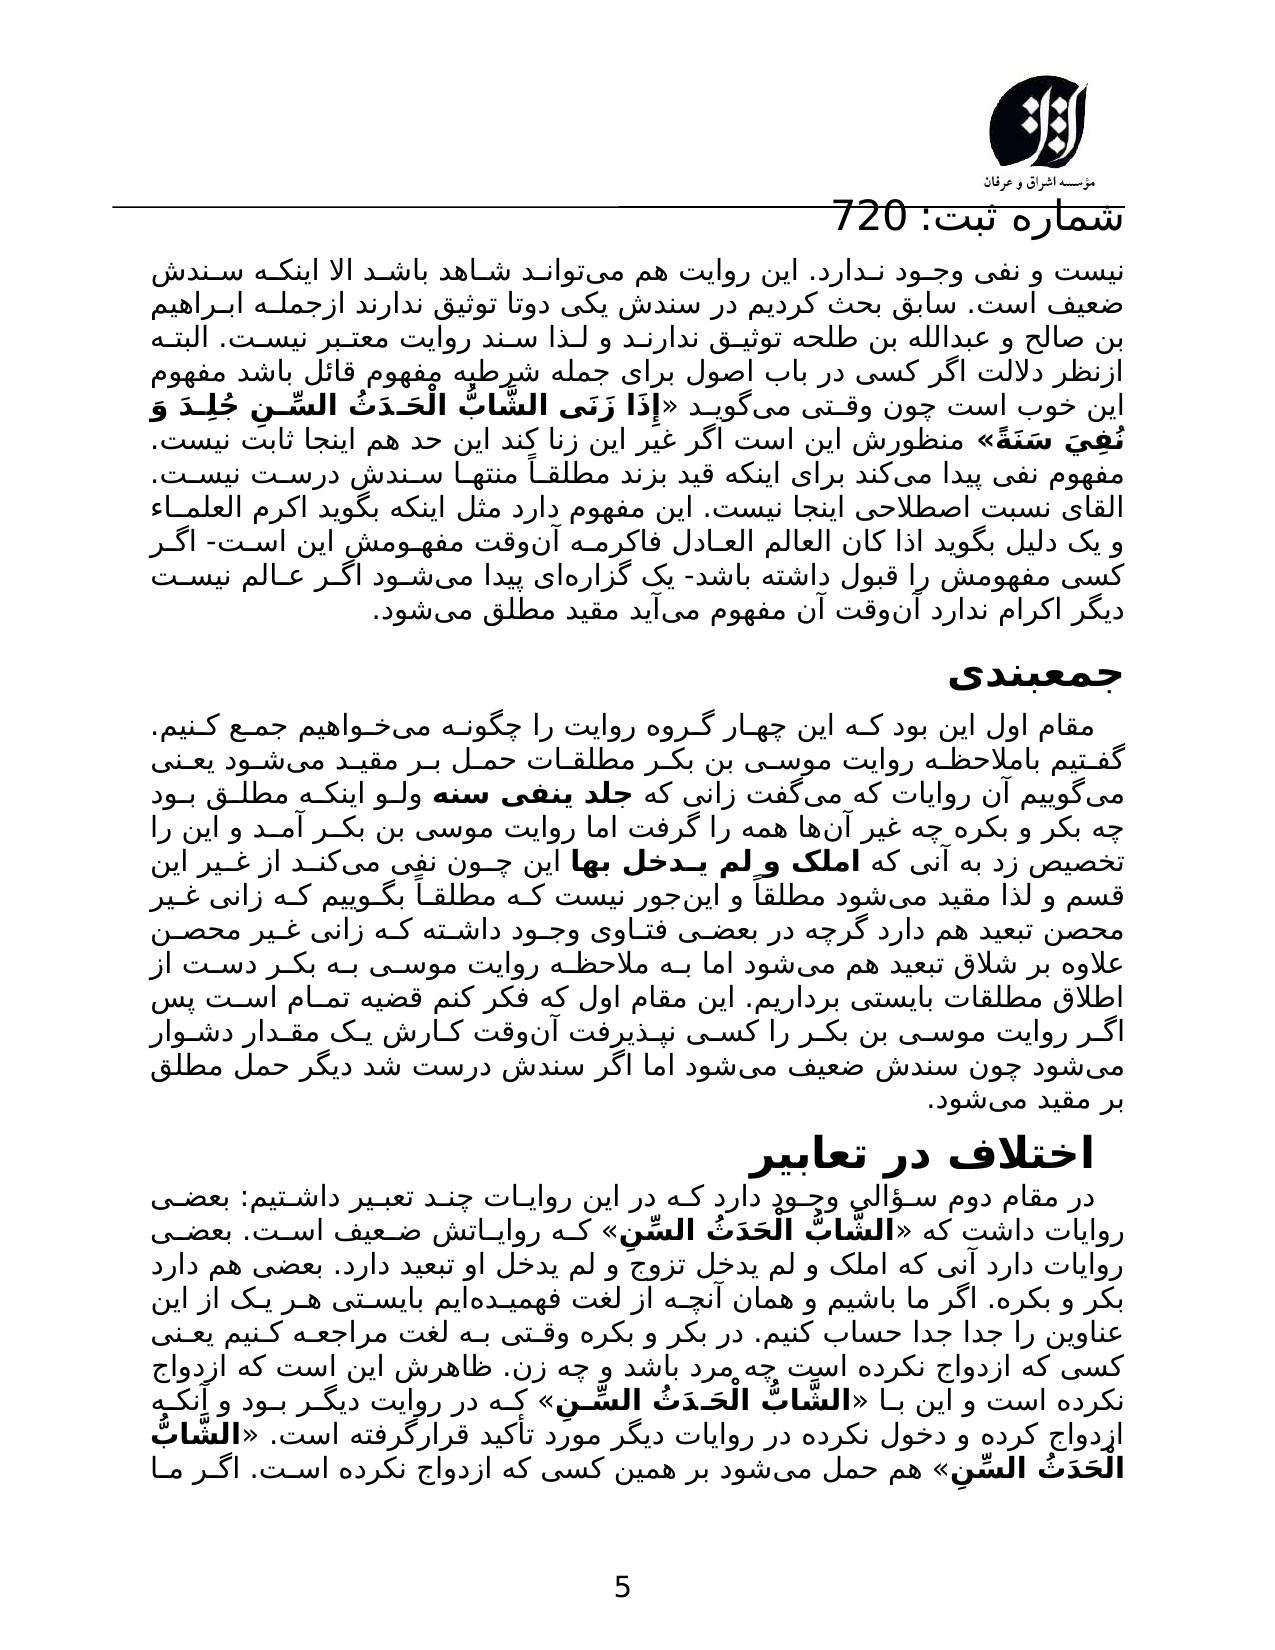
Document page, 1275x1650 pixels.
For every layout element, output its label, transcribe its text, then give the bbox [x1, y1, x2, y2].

text جمعبندی [150, 647, 1125, 696]
text مقام اول این بود که این چهار گروه روایت را چگونه می‌خواهیم جمع کنیم. گفتیم باملاحظه روایت موسی بن بکر مطلقات حمل بر مقید می‌شود یعنی می‌گوییم آن روایات که می‌گفت زانی که جلد ینفی سنه ولو اینکه مطلق بود چه بکر و بکره چه غیر آن‌ها همه را گرفت اما روایت موسی بن بکر آمد و این را تخصیص زد به آنی که املک و لم یدخل بها این چون نفی می‌کند از غیر این قسم و لذا مقید می‌شود مطلقاً و این‌جور نیست که مطلقاً بگوییم که زانی غیر محصن تبعید هم دارد گرچه در بعضی فتاوی وجود داشته که زانی غیر محصن علاوه بر شلاق تبعید هم می‌شود اما به ملاحظه روایت موسی به بکر دست از اطلاق مطلقات بایستی برداریم. این مقام اول که فکر کنم قضیه تمام است پس اگر روایت موسی بن بکر را کسی نپذیرفت آن‌وقت کارش یک مقدار دشوار می‌شود چون سندش ضعیف می‌شود اما اگر سندش درست شد دیگر حمل مطلق بر مقید می‌شود. [150, 708, 1125, 1116]
picture [980, 75, 1096, 192]
text اختلاف در تعابیر [150, 1128, 1095, 1179]
